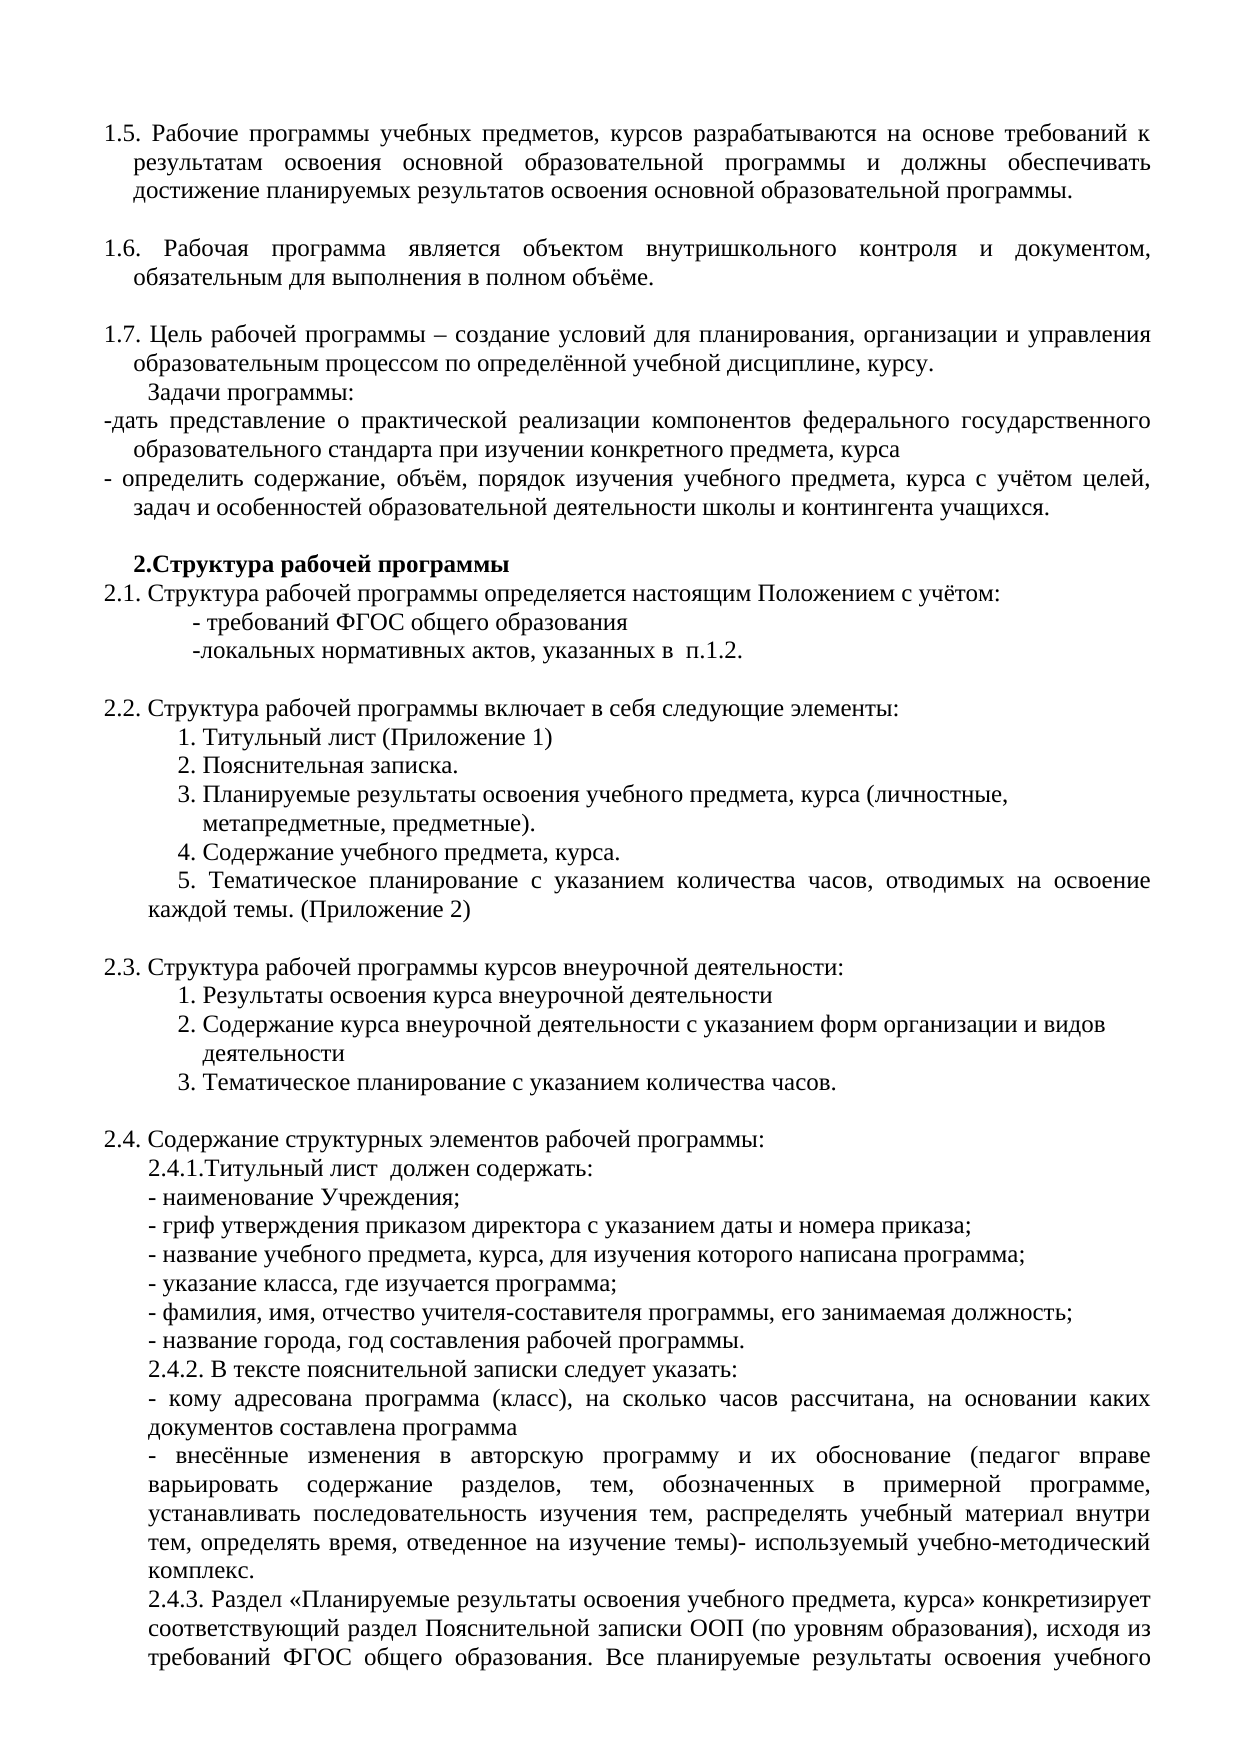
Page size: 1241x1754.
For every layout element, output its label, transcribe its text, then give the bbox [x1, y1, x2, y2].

list 2.3. Структура рабочей программы курсов внеурочной деятельности: [103, 952, 1152, 981]
list Задачи программы: [103, 377, 1152, 406]
list - требований ФГОС общего образования [148, 607, 1152, 636]
list - определить содержание, объём, порядок изучения учебного предмета, курса с учётом целей, задач и особенностей образовательной деятельности школы и контингента учащихся. [103, 463, 1152, 521]
list - указание класса, где изучается программа; [148, 1268, 1152, 1297]
list 2.2. Структура рабочей программы включает в себя следующие элементы: [103, 693, 1152, 722]
list 2.1. Структура рабочей программы определяется настоящим Положением с учётом: [103, 578, 1152, 607]
list 1.7. Цель рабочей программы – создание условий для планирования, организации и управления образовательным процессом по определённой учебной дисциплине, курсу. [103, 319, 1152, 377]
list 2. Содержание курса внеурочной деятельности с указанием форм организации и видов [148, 1009, 1152, 1038]
list 3. Тематическое планирование с указанием количества часов. [148, 1067, 1152, 1096]
list - наименование Учреждения; [148, 1182, 1152, 1211]
list 1. Титульный лист (Приложение 1) [148, 722, 1152, 751]
list 3. Планируемые результаты освоения учебного предмета, курса (личностные, [148, 779, 1152, 808]
list 2.4.1.Титульный лист должен содержать: [148, 1153, 1152, 1182]
list деятельности [148, 1038, 1152, 1067]
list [148, 1584, 1152, 1671]
list -дать представление о практической реализации компонентов федерального государственного образовательного стандарта при изучении конкретного предмета, курса [103, 406, 1152, 463]
list - гриф утверждения приказом директора с указанием даты и номера приказа; [148, 1211, 1152, 1239]
list 1.6. Рабочая программа является объектом внутришкольного контроля и документом, обязательным для выполнения в полном объёме. [103, 233, 1152, 291]
list 1. Результаты освоения курса внеурочной деятельности [148, 981, 1152, 1009]
list - название города, год составления рабочей программы. [148, 1326, 1152, 1354]
list 2.4.2. В тексте пояснительной записки следует указать: [148, 1354, 1152, 1383]
list - внесённые изменения в авторскую программу и их обоснование (педагог вправе варьировать содержание разделов, тем, обозначенных в примерной программе, устанавливать последовательность изучения тем, распределять учебный материал внутри тем, определять время, отведенное на изучение темы)- используемый учебно-методический комплекс. [148, 1441, 1152, 1584]
list -локальных нормативных актов, указанных в п.1.2. [148, 636, 1152, 664]
list - фамилия, имя, отчество учителя-составителя программы, его занимаемая должность; [148, 1297, 1152, 1326]
list - название учебного предмета, курса, для изучения которого написана программа; [148, 1239, 1152, 1268]
list 2. Пояснительная записка. [148, 751, 1152, 779]
list 5. Тематическое планирование с указанием количества часов, отводимых на освоение каждой темы. (Приложение 2) [148, 866, 1152, 923]
list 2.Структура рабочей программы [133, 549, 1152, 578]
list 1.5. Рабочие программы учебных предметов, курсов разрабатываются на основе требований к результатам освоения основной образовательной программы и должны обеспечивать достижение планируемых результатов освоения основной образовательной программы. [103, 118, 1152, 204]
list 4. Содержание учебного предмета, курса. [148, 837, 1152, 866]
list - кому адресована программа (класс), на сколько часов рассчитана, на основании каких документов составлена программа [148, 1383, 1152, 1441]
list 2.4. Содержание структурных элементов рабочей программы: [103, 1124, 1152, 1153]
list метапредметные, предметные). [148, 808, 1152, 837]
